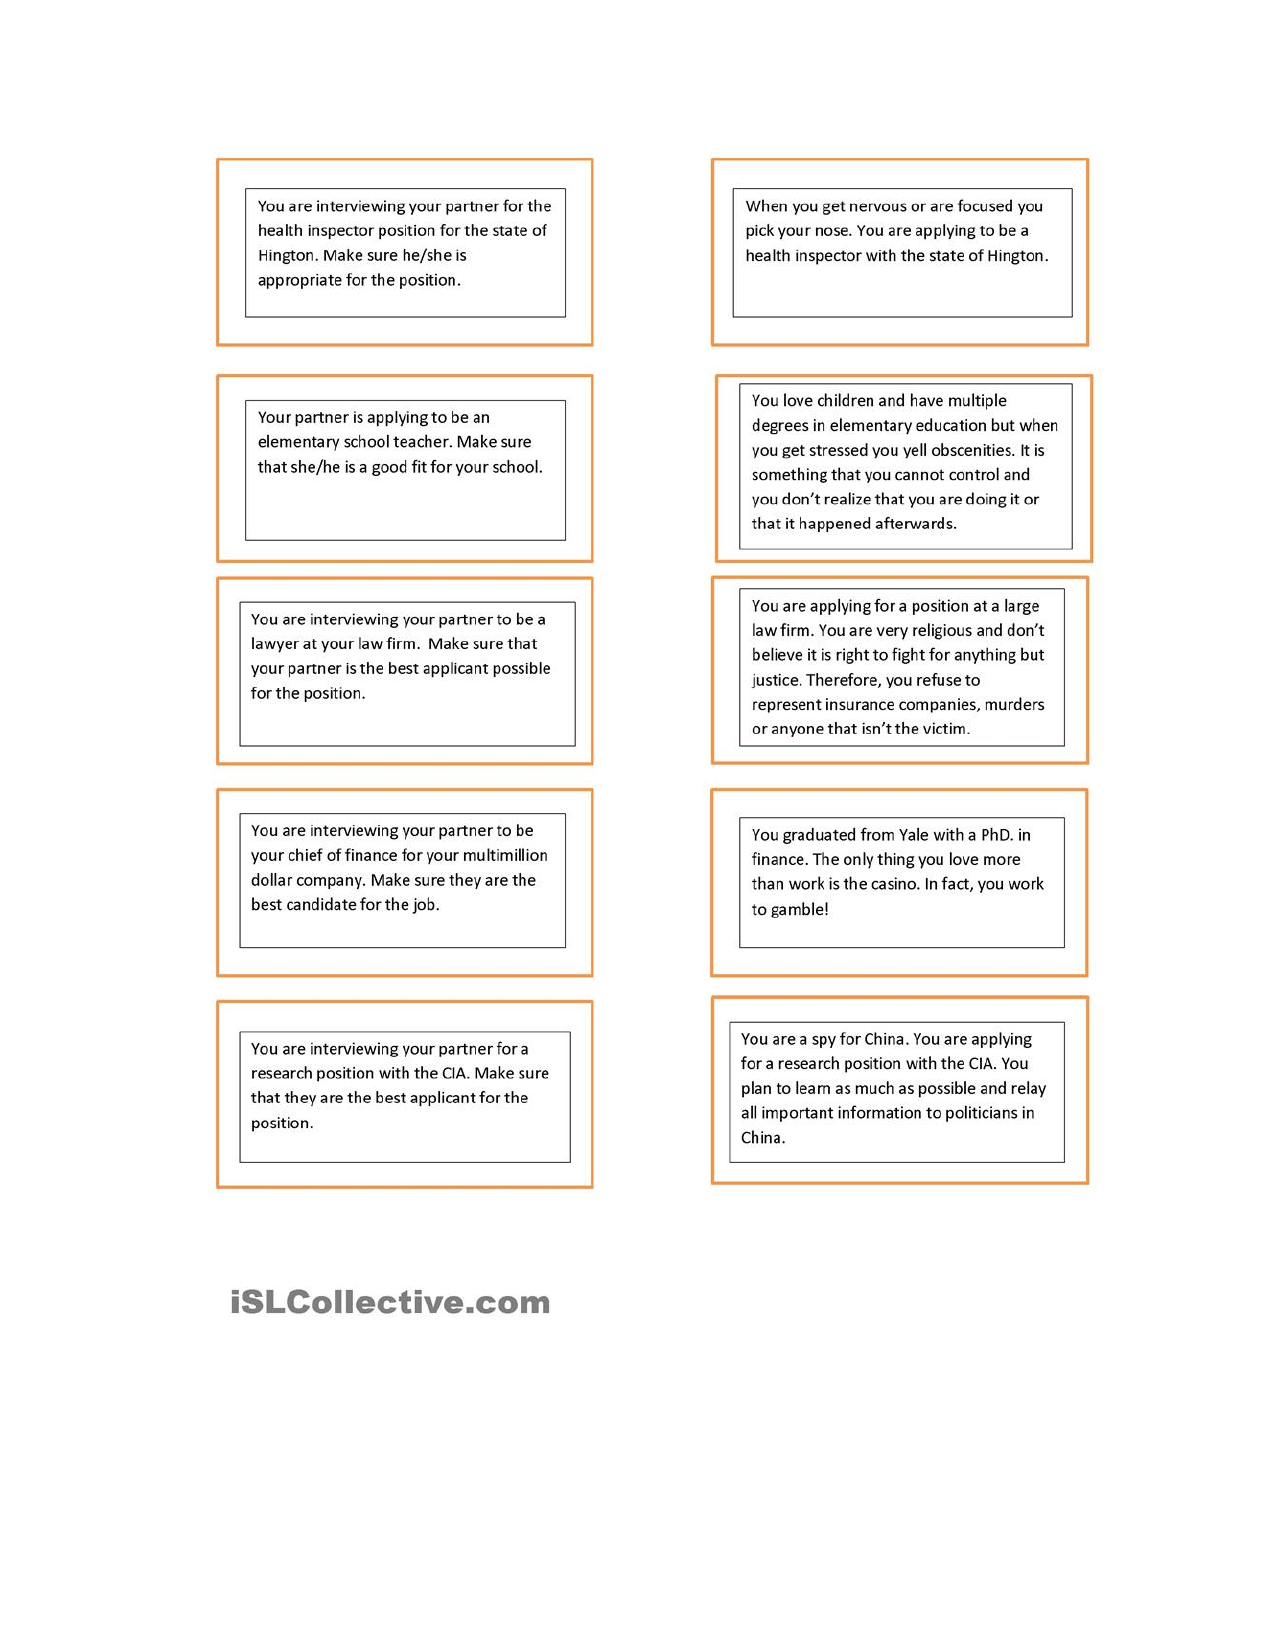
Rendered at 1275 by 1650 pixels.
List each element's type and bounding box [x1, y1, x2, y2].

picture [150, 44, 1125, 1424]
